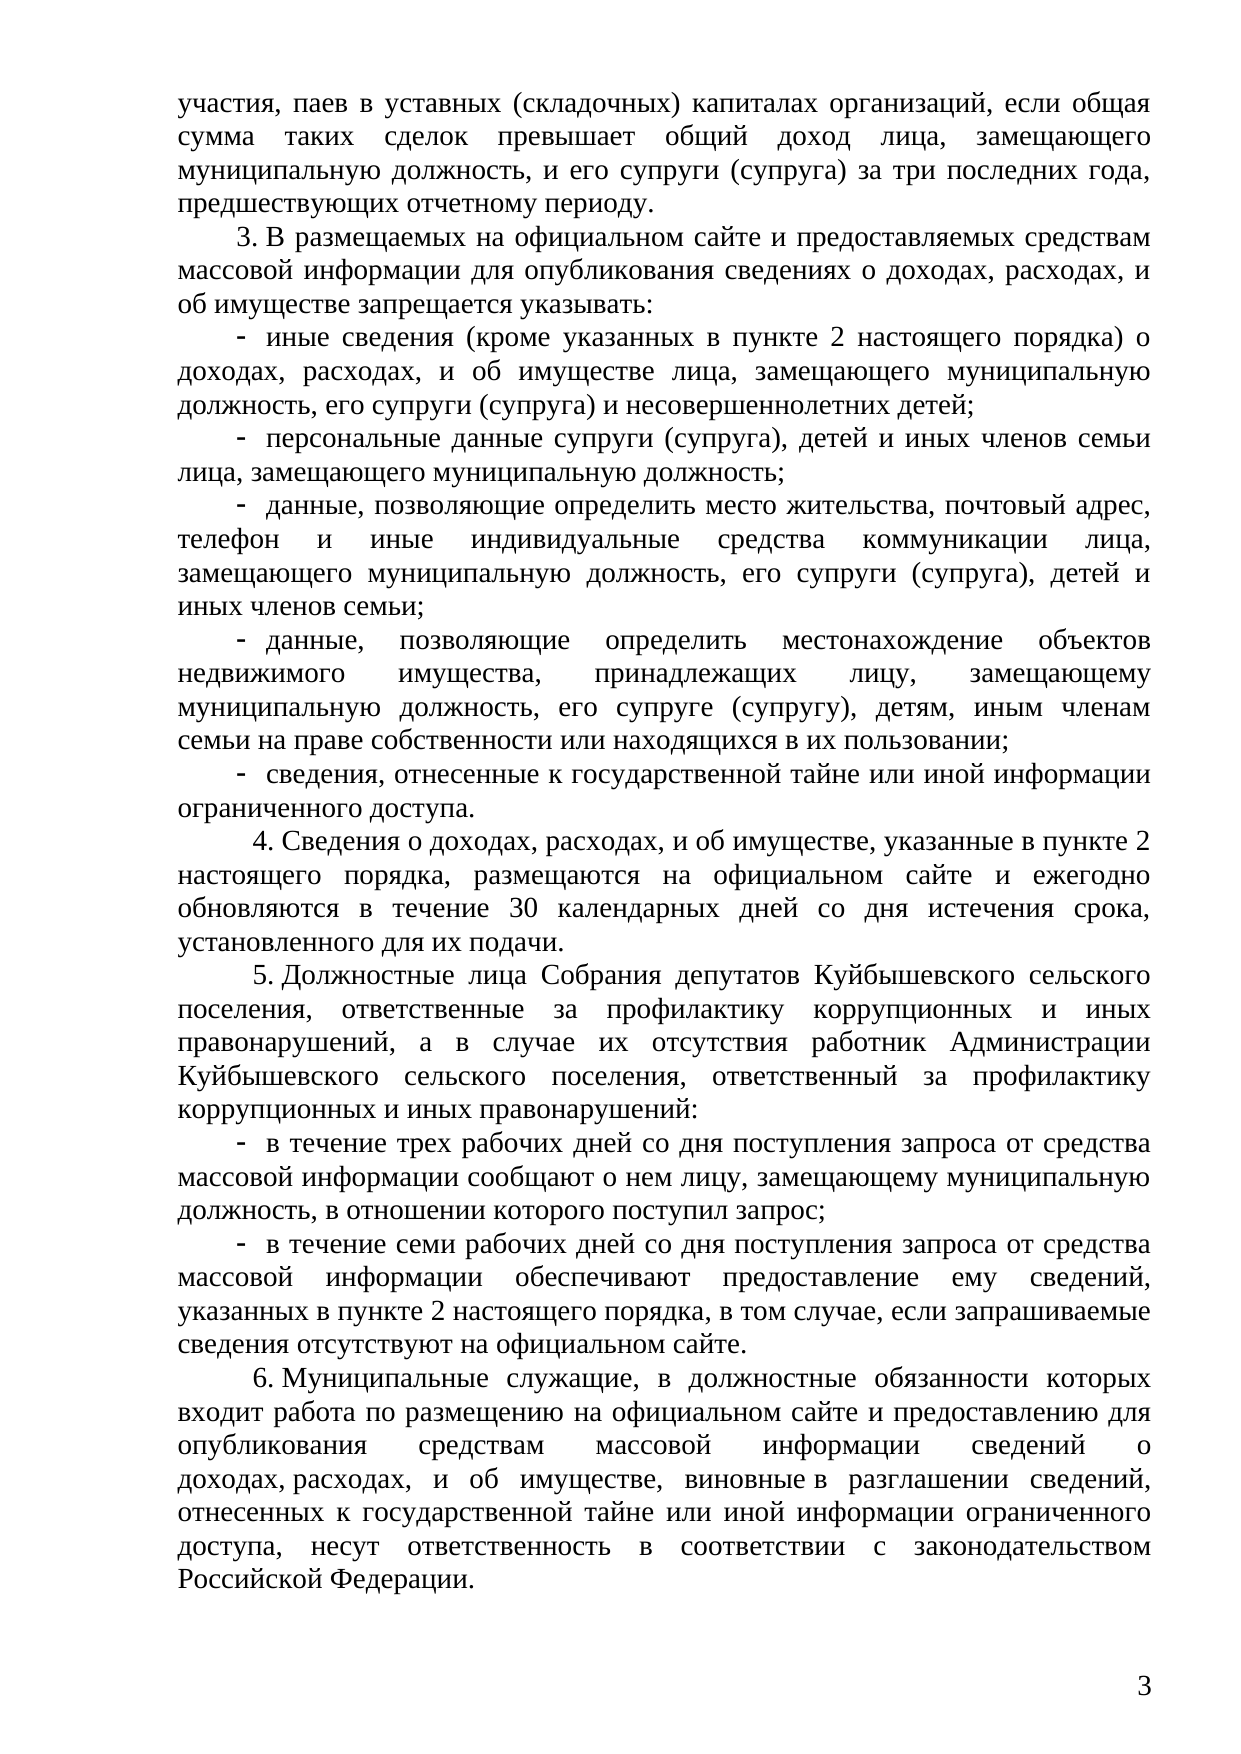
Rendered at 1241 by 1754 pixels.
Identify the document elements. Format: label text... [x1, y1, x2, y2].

list данные, позволяющие определить место жительства, почтовый адрес, телефон и иные индивидуальные средства коммуникации лица, замещающего муниципальную должность, его супруги (супруга), детей и иных членов семьи; [177, 487, 1152, 622]
list сведения, отнесенные к государственной тайне или иной информации ограниченного доступа. [177, 756, 1152, 823]
text 6. Муниципальные служащие, в должностные обязанности которых входит работа по размещению на официальном сайте и предоставлению для опубликования средствам массовой информации сведений о доходах, расходах, и об имуществе, виновные в разглашении сведений, отнесенных к государственной тайне или иной информации ограниченного доступа, несут ответственность в соответствии с законодательством Российской Федерации. [177, 1360, 1152, 1595]
text 5. Должностные лица Собрания депутатов Куйбышевского сельского поселения, ответственные за профилактику коррупционных и иных правонарушений, а в случае их отсутствия работник Администрации Куйбышевского сельского поселения, ответственный за профилактику коррупционных и иных правонарушений: [177, 957, 1152, 1125]
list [177, 85, 1152, 219]
list персональные данные супруги (супруга), детей и иных членов семьи лица, замещающего муниципальную должность; [177, 420, 1152, 487]
list данные, позволяющие определить местонахождение объектов недвижимого имущества, принадлежащих лицу, замещающему муниципальную должность, его супруге (супругу), детям, иным членам семьи на праве собственности или находящихся в их пользовании; [177, 622, 1152, 756]
list в течение семи рабочих дней со дня поступления запроса от средства массовой информации обеспечивают предоставление ему сведений, указанных в пункте 2 настоящего порядка, в том случае, если запрашиваемые сведения отсутствуют на официальном сайте. [177, 1226, 1152, 1360]
list иные сведения (кроме указанных в пункте 2 настоящего порядка) о доходах, расходах, и об имуществе лица, замещающего муниципальную должность, его супруги (супруга) и несовершеннолетних детей; [177, 319, 1152, 420]
text 3. В размещаемых на официальном сайте и предоставляемых средствам массовой информации для опубликования сведениях о доходах, расходах, и об имуществе запрещается указывать: [177, 219, 1152, 319]
text 4. Сведения о доходах, расходах, и об имуществе, указанные в пункте 2 настоящего порядка, размещаются на официальном сайте и ежегодно обновляются в течение 30 календарных дней со дня истечения срока, установленного для их подачи. [177, 823, 1152, 957]
list в течение трех рабочих дней со дня поступления запроса от средства массовой информации сообщают о нем лицу, замещающему муниципальную должность, в отношении которого поступил запрос; [177, 1125, 1152, 1226]
